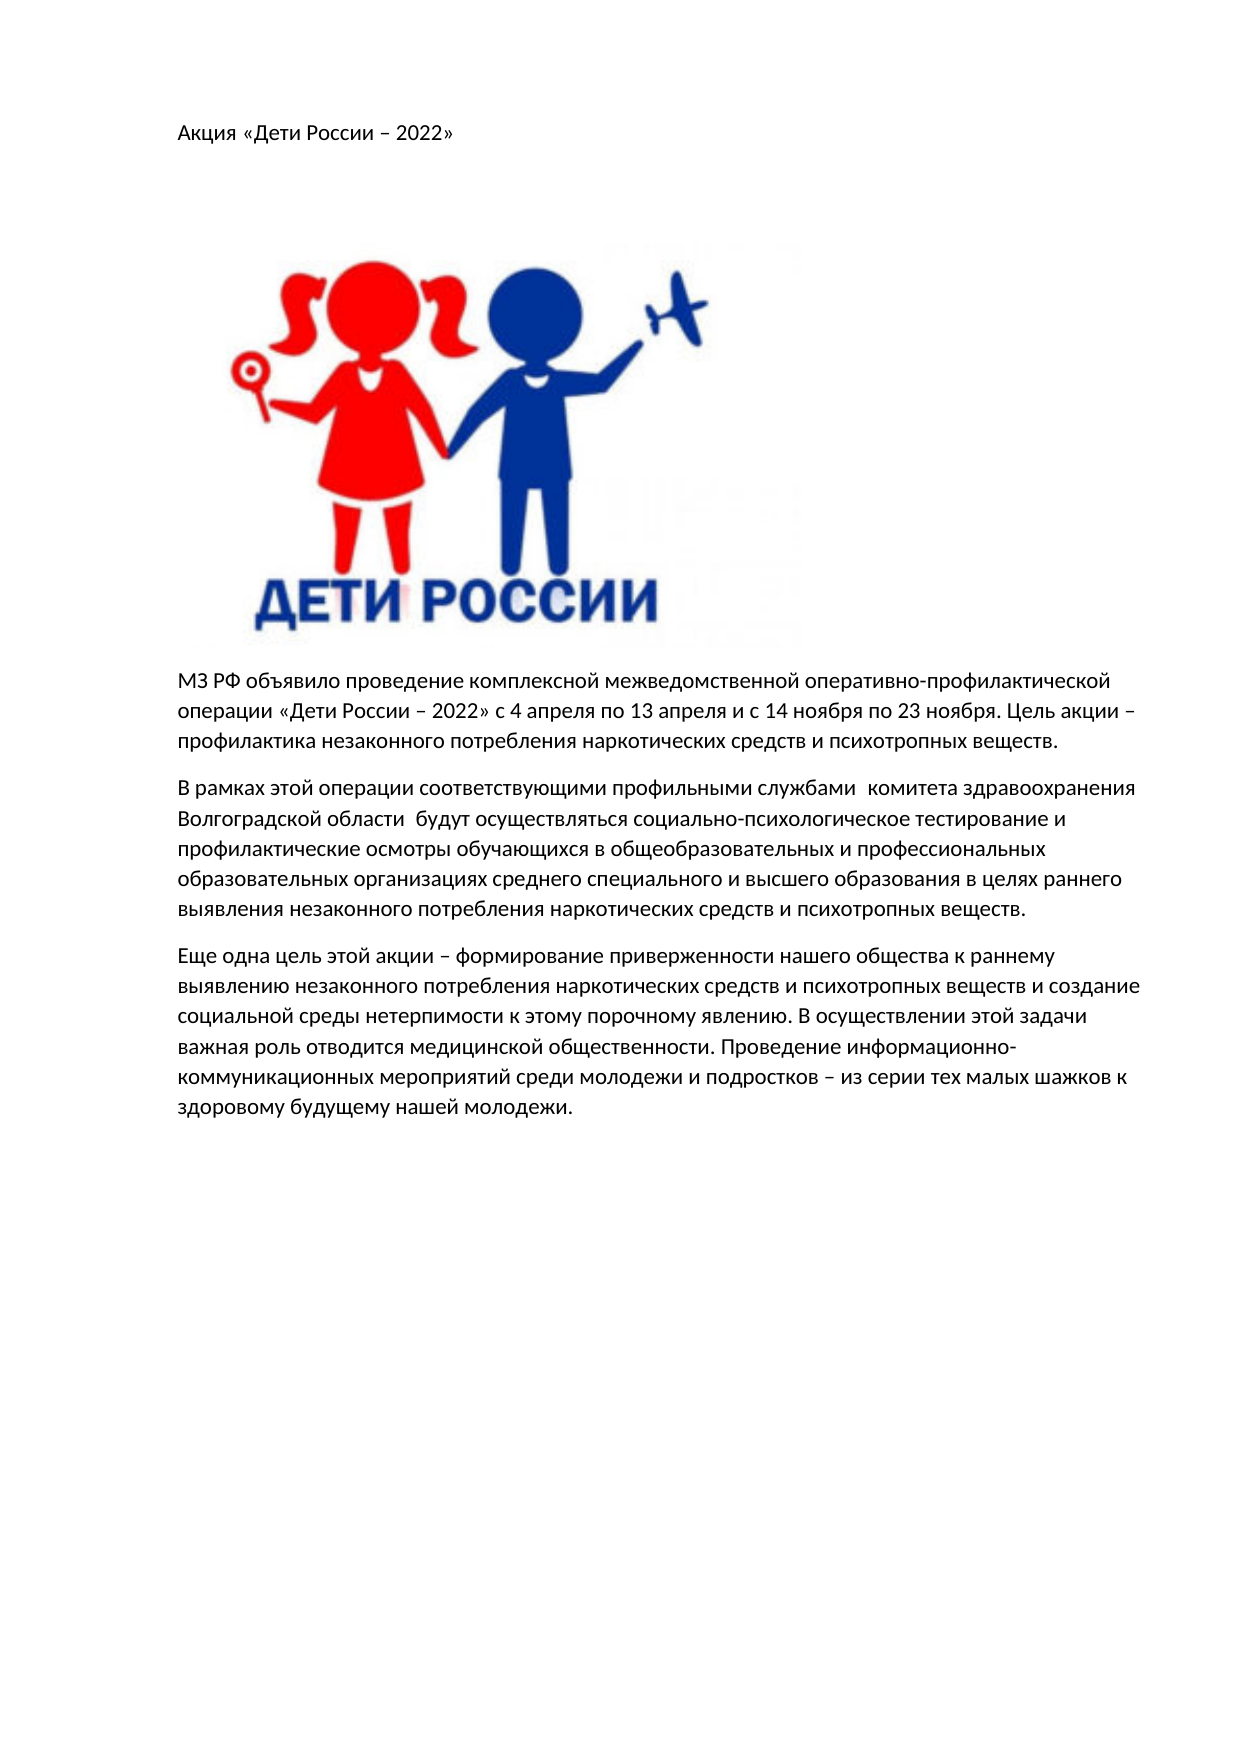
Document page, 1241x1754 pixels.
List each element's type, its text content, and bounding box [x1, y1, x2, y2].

text Еще одна цель этой акции – формирование приверженности нашего общества к раннему выявлению незаконного потребления наркотических средств и психотропных веществ и создание социальной среды нетерпимости к этому порочному явлению. В осуществлении этой задачи важная роль отводится медицинской общественности. Проведение информационно-коммуникационных мероприятий среди молодежи и подростков – из серии тех малых шажков к здоровому будущему нашей молодежи. [177, 941, 1152, 1120]
text Акция «Дети России – 2022» [177, 118, 1152, 146]
text МЗ РФ объявило проведение комплексной межведомственной оперативно-профилактической операции «Дети России – 2022» с 4 апреля по 13 апреля и с 14 ноября по 23 ноября. Цель акции – профилактика незаконного потребления наркотических средств и психотропных веществ. [177, 666, 1152, 754]
text В рамках этой операции соответствующими профильными службами комитета здравоохранения Волгоградской области будут осуществляться социально-психологическое тестирование и профилактические осмотры обучающихся в общеобразовательных и профессиональных образовательных организациях среднего специального и высшего образования в целях раннего выявления незаконного потребления наркотических средств и психотропных веществ. [177, 773, 1152, 922]
picture [177, 211, 803, 648]
